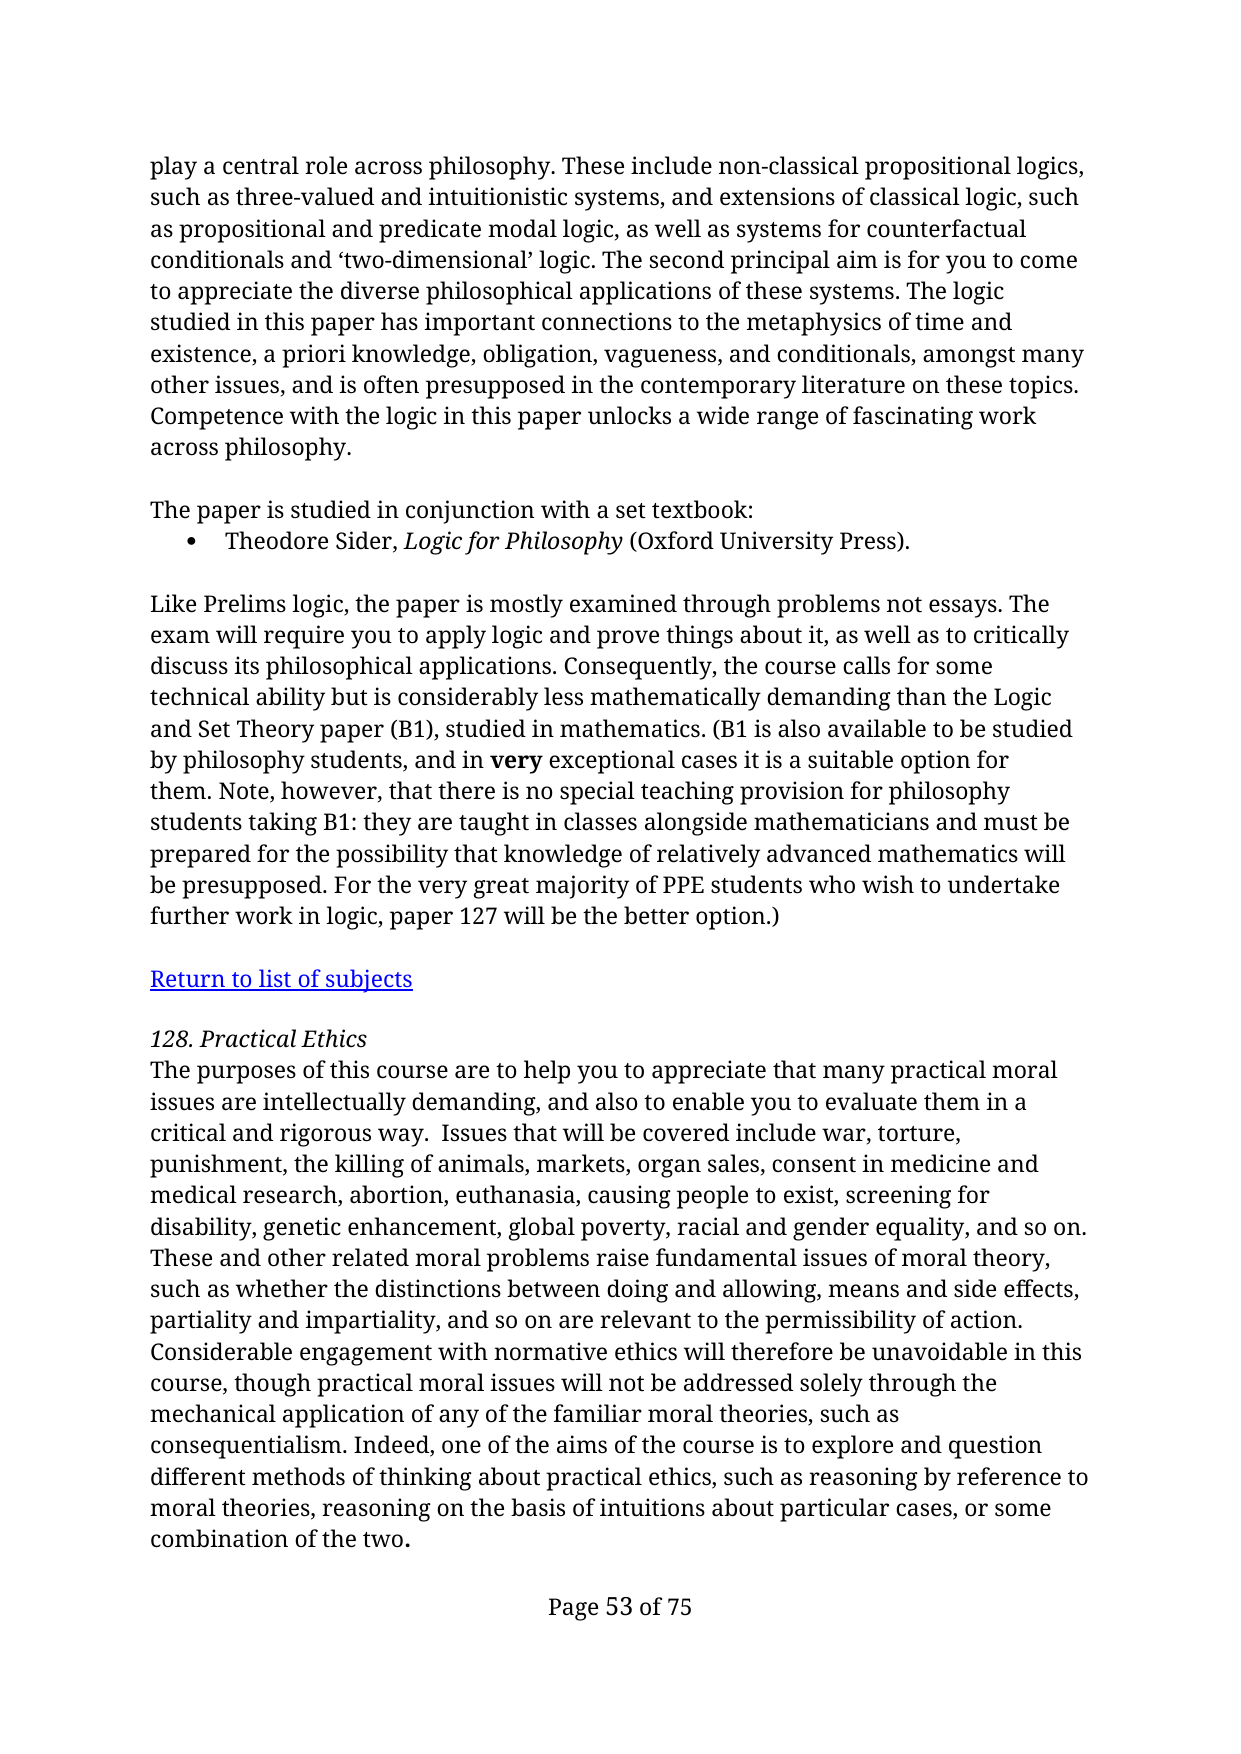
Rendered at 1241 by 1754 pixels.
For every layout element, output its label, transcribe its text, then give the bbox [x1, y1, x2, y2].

list Theodore Sider, Logic for Philosophy (Oxford University Press). [187, 525, 1090, 556]
text The purposes of this course are to help you to appreciate that many practical moral issues are intellectually demanding, and also to enable you to evaluate them in a critical and rigorous way. Issues that will be covered include war, torture, punishment, the killing of animals, markets, organ sales, consent in medicine and medical research, abortion, euthanasia, causing people to exist, screening for disability, genetic enhancement, global poverty, racial and gender equality, and so on. These and other related moral problems raise fundamental issues of moral theory, such as whether the distinctions between doing and allowing, means and side effects, partiality and impartiality, and so on are relevant to the permissibility of action. Considerable engagement with normative ethics will therefore be unavoidable in this course, though practical moral issues will not be addressed solely through the mechanical application of any of the familiar moral theories, such as consequentialism. Indeed, one of the aims of the course is to explore and question different methods of thinking about practical ethics, such as reasoning by reference to moral theories, reasoning on the basis of intuitions about particular cases, or some combination of the two. [150, 1054, 1090, 1554]
text Like Prelims logic, the paper is mostly examined through problems not essays. The exam will require you to apply logic and prove things about it, as well as to critically discuss its philosophical applications. Consequently, the course calls for some technical ability but is considerably less mathematically demanding than the Logic and Set Theory paper (B1), studied in mathematics. (B1 is also available to be studied by philosophy students, and in very exceptional cases it is a suitable option for them. Note, however, that there is no special teaching provision for philosophy students taking B1: they are taught in classes alongside mathematicians and must be prepared for the possibility that knowledge of relatively advanced mathematics will be presupposed. For the very great majority of PPE students who wish to undertake further work in logic, paper 127 will be the better option.) [150, 587, 1090, 931]
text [150, 150, 1090, 462]
text Return to list of subjects [150, 962, 1090, 994]
subtitle 128. Practical Ethics [150, 1023, 1090, 1054]
text The paper is studied in conjunction with a set textbook: [150, 494, 1090, 525]
